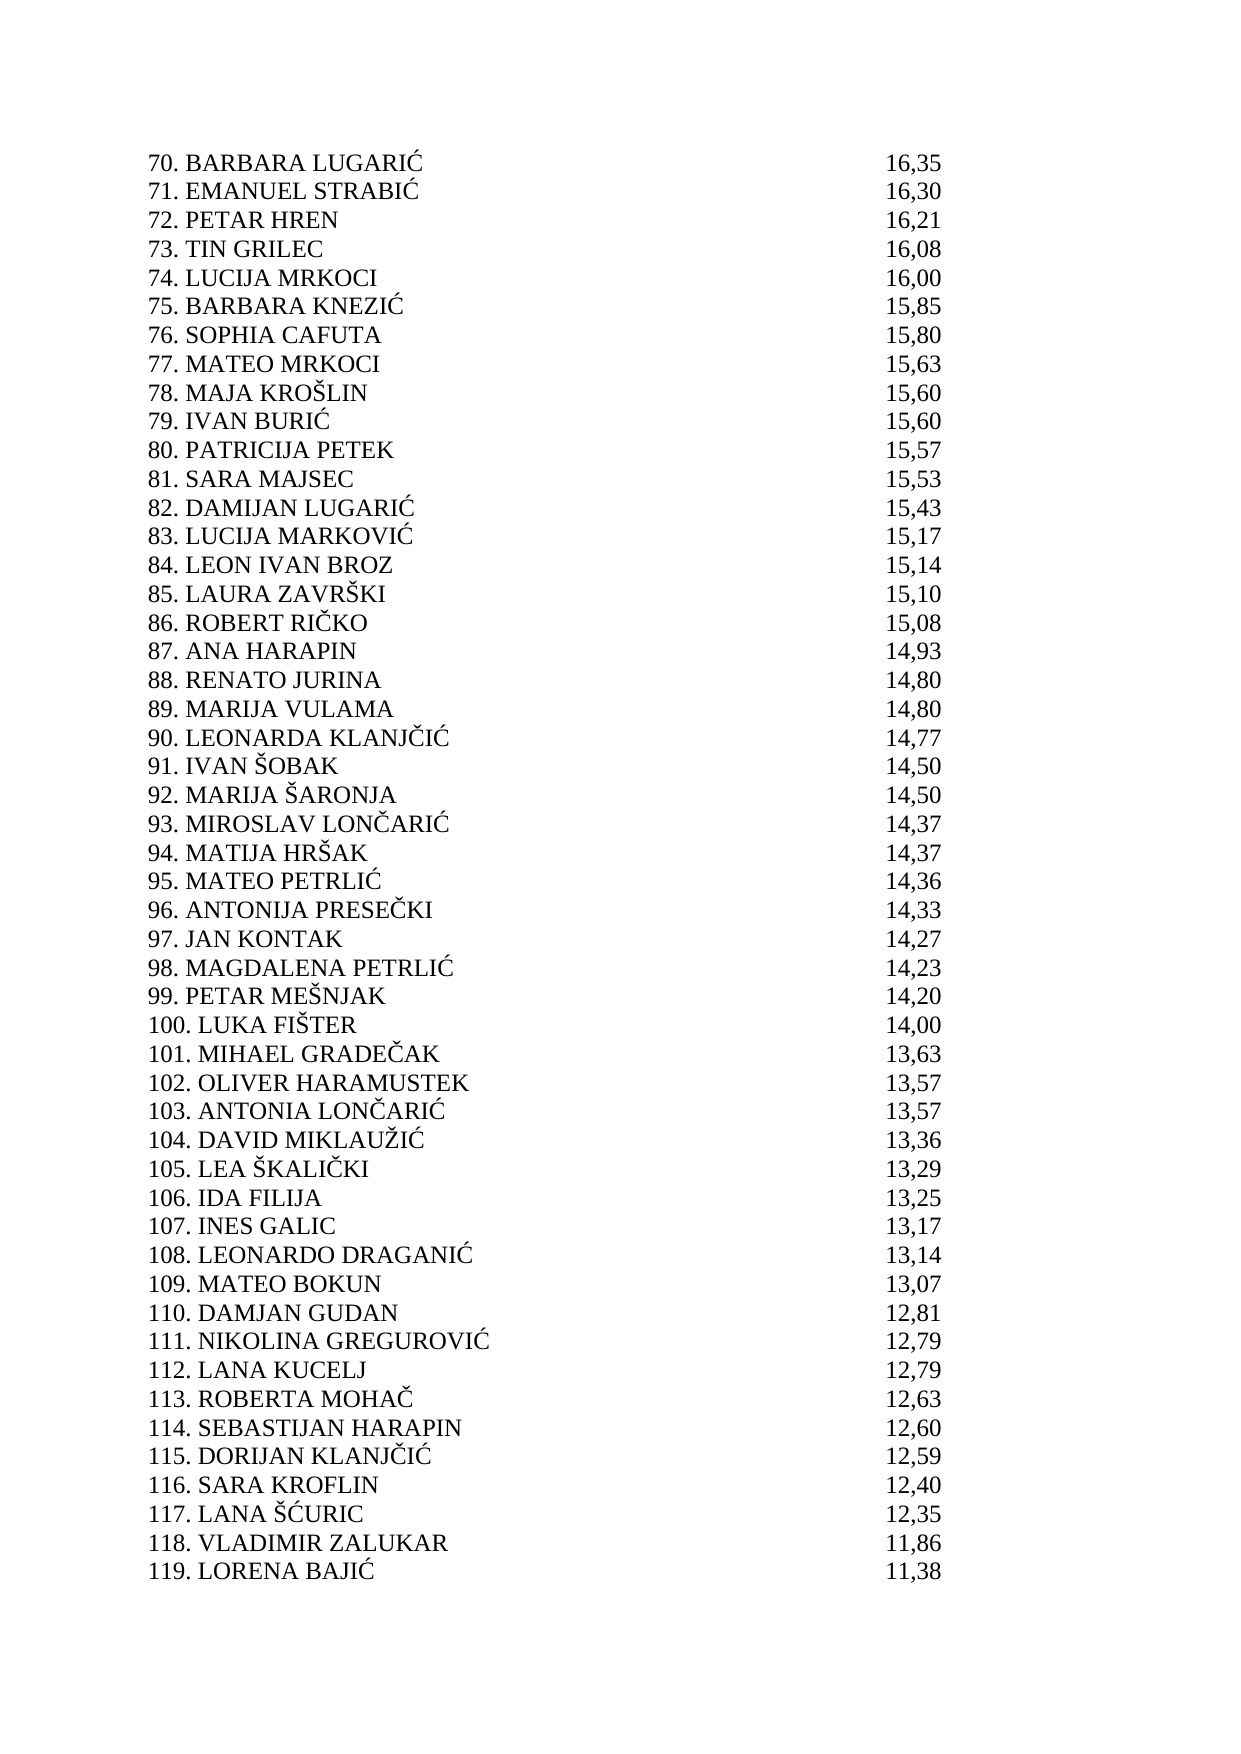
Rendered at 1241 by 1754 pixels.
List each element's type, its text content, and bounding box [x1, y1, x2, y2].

text 101. MIHAEL GRADEČAK 13,63 [148, 1039, 1093, 1068]
text 93. MIROSLAV LONČARIĆ 14,37 [148, 809, 1093, 838]
text 109. MATEO BOKUN 13,07 [148, 1269, 1093, 1298]
text 118. VLADIMIR ZALUKAR 11,86 [148, 1528, 1093, 1556]
text 114. SEBASTIJAN HARAPIN 12,60 [148, 1413, 1093, 1441]
text 72. PETAR HREN 16,21 [148, 205, 1093, 234]
text 76. SOPHIA CAFUTA 15,80 [148, 320, 1093, 349]
text 99. PETAR MEŠNJAK 14,20 [148, 981, 1093, 1010]
text 87. ANA HARAPIN 14,93 [148, 636, 1093, 665]
text 107. INES GALIC 13,17 [148, 1211, 1093, 1240]
text 95. MATEO PETRLIĆ 14,36 [148, 866, 1093, 895]
text 100. LUKA FIŠTER 14,00 [148, 1010, 1093, 1039]
text 89. MARIJA VULAMA 14,80 [148, 694, 1093, 723]
text 78. MAJA KROŠLIN 15,60 [148, 378, 1093, 406]
text 117. LANA ŠĆURIC 12,35 [148, 1499, 1093, 1528]
text 94. MATIJA HRŠAK 14,37 [148, 838, 1093, 866]
text 98. MAGDALENA PETRLIĆ 14,23 [148, 953, 1093, 981]
text 85. LAURA ZAVRŠKI 15,10 [148, 579, 1093, 608]
text 105. LEA ŠKALIČKI 13,29 [148, 1154, 1093, 1183]
text 104. DAVID MIKLAUŽIĆ 13,36 [148, 1125, 1093, 1154]
text 111. NIKOLINA GREGUROVIĆ 12,79 [148, 1326, 1093, 1355]
text 70. BARBARA LUGARIĆ 16,35 [148, 148, 1093, 176]
text 115. DORIJAN KLANJČIĆ 12,59 [148, 1441, 1093, 1470]
text 108. LEONARDO DRAGANIĆ 13,14 [148, 1240, 1093, 1269]
text 77. MATEO MRKOCI 15,63 [148, 349, 1093, 378]
text 112. LANA KUCELJ 12,79 [148, 1355, 1093, 1384]
text 88. RENATO JURINA 14,80 [148, 665, 1093, 694]
text 83. LUCIJA MARKOVIĆ 15,17 [148, 521, 1093, 550]
text 97. JAN KONTAK 14,27 [148, 924, 1093, 953]
text 82. DAMIJAN LUGARIĆ 15,43 [148, 493, 1093, 521]
text 92. MARIJA ŠARONJA 14,50 [148, 780, 1093, 809]
text 79. IVAN BURIĆ 15,60 [148, 406, 1093, 435]
text 91. IVAN ŠOBAK 14,50 [148, 751, 1093, 780]
text 119. LORENA BAJIĆ 11,38 [148, 1556, 1093, 1585]
text 86. ROBERT RIČKO 15,08 [148, 608, 1093, 636]
text 73. TIN GRILEC 16,08 [148, 234, 1093, 263]
text 113. ROBERTA MOHAČ 12,63 [148, 1384, 1093, 1413]
text 71. EMANUEL STRABIĆ 16,30 [148, 176, 1093, 205]
text 102. OLIVER HARAMUSTEK 13,57 [148, 1068, 1093, 1096]
text 90. LEONARDA KLANJČIĆ 14,77 [148, 723, 1093, 751]
text 84. LEON IVAN BROZ 15,14 [148, 550, 1093, 579]
text 116. SARA KROFLIN 12,40 [148, 1470, 1093, 1499]
text 75. BARBARA KNEZIĆ 15,85 [148, 291, 1093, 320]
text 110. DAMJAN GUDAN 12,81 [148, 1298, 1093, 1326]
text 81. SARA MAJSEC 15,53 [148, 464, 1093, 493]
text 96. ANTONIJA PRESEČKI 14,33 [148, 895, 1093, 924]
text 106. IDA FILIJA 13,25 [148, 1183, 1093, 1211]
text 74. LUCIJA MRKOCI 16,00 [148, 263, 1093, 291]
text 80. PATRICIJA PETEK 15,57 [148, 435, 1093, 464]
text 103. ANTONIA LONČARIĆ 13,57 [148, 1096, 1093, 1125]
